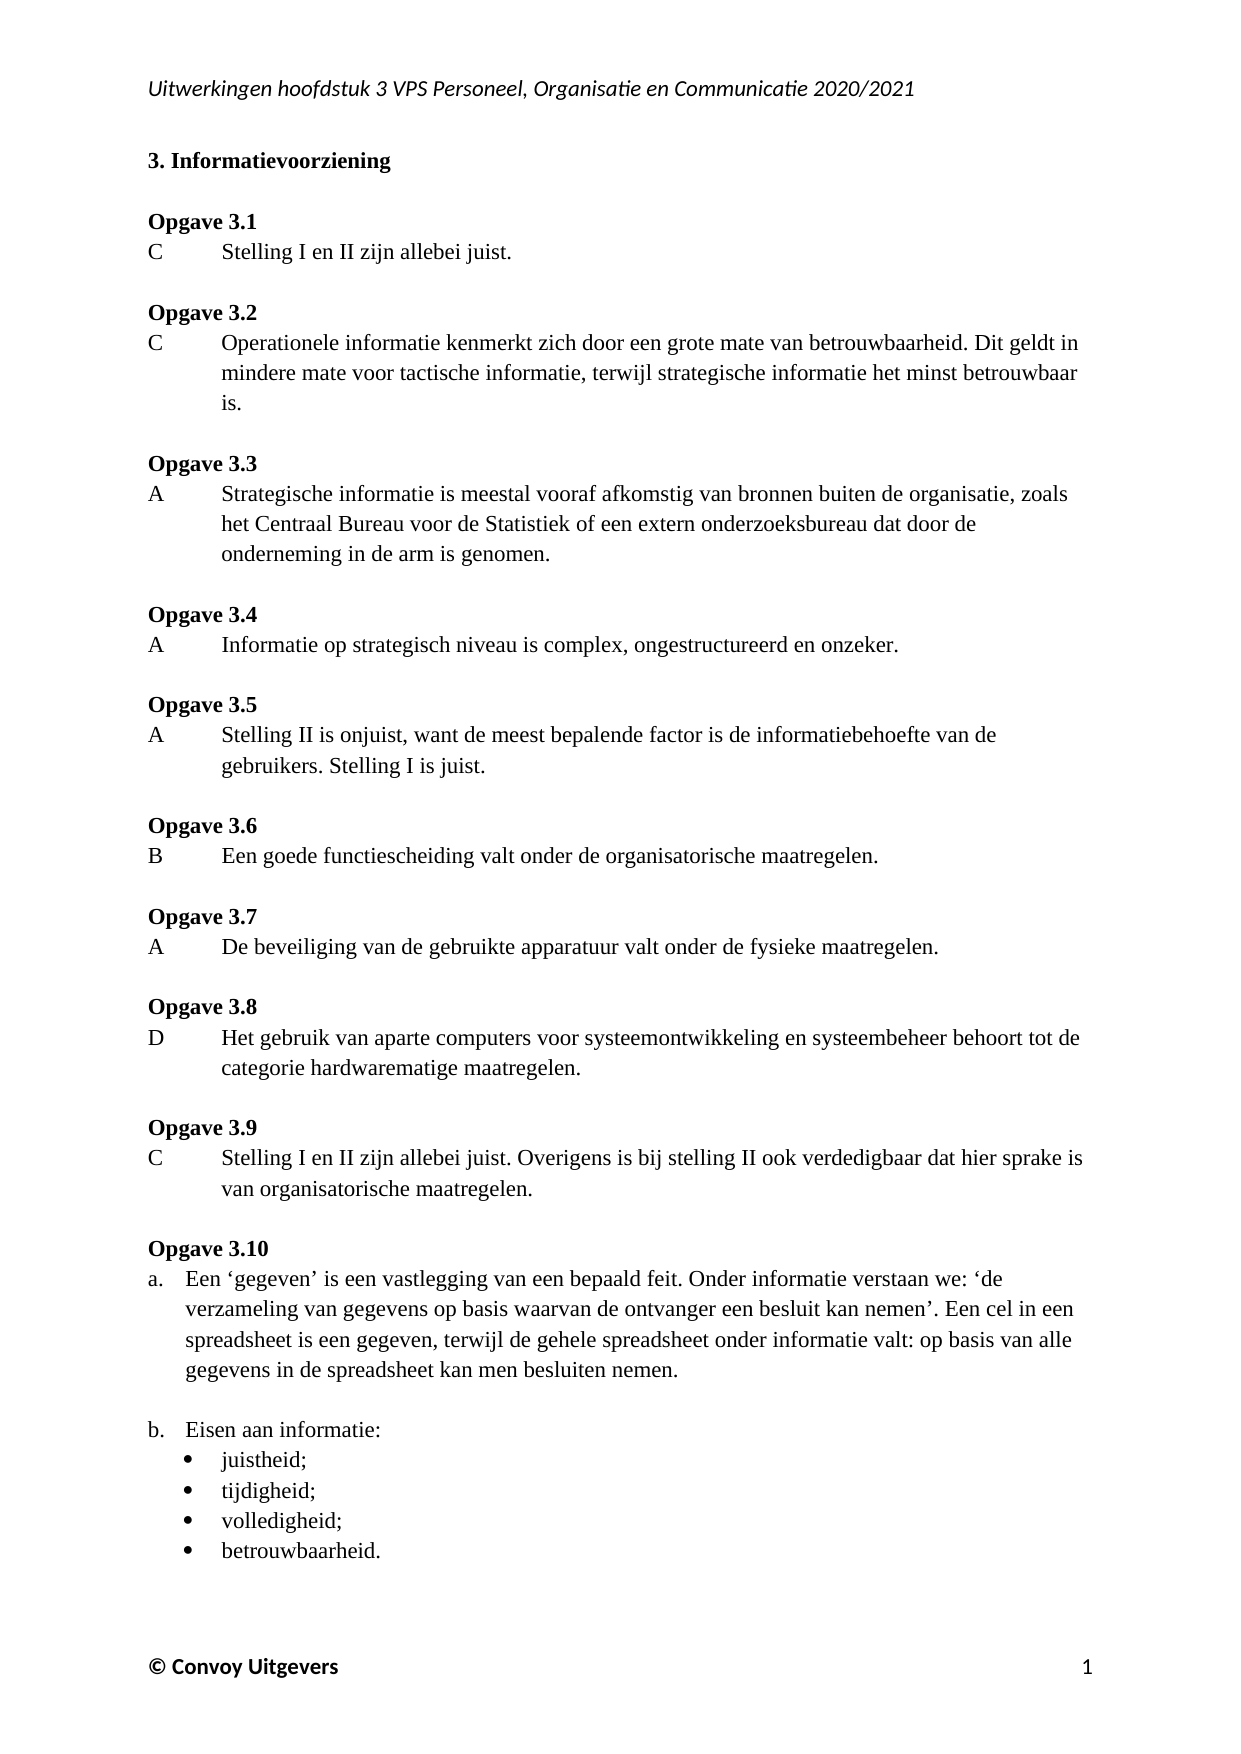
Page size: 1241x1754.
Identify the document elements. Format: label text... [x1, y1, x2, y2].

text A Strategische informatie is meestal vooraf afkomstig van bronnen buiten de organisatie, zoals het Centraal Bureau voor de Statistiek of een extern onderzoeksbureau dat door de onderneming in de arm is genomen. [148, 480, 1093, 567]
text 3. Informatievoorziening [148, 148, 1093, 174]
list juistheid; [184, 1447, 1093, 1473]
list Een ‘gegeven’ is een vastlegging van een bepaald feit. Onder informatie verstaan we: ‘de verzameling van gegevens op basis waarvan de ontvanger een besluit kan nemen’. Een cel in een spreadsheet is een gegeven, terwijl de gehele spreadsheet onder informatie valt: op basis van alle gegevens in de spreadsheet kan men besluiten nemen. [148, 1265, 1093, 1382]
text Opgave 3.7 [148, 903, 1093, 929]
text Opgave 3.9 [148, 1114, 1093, 1141]
list Eisen aan informatie: [148, 1416, 1093, 1443]
text A Informatie op strategisch niveau is complex, ongestructureerd en onzeker. [148, 631, 1093, 657]
text Opgave 3.8 [148, 993, 1093, 1020]
text C Operationele informatie kenmerkt zich door een grote mate van betrouwbaarheid. Dit geldt in mindere mate voor tactische informatie, terwijl strategische informatie het minst betrouwbaar is. [148, 329, 1093, 416]
text B Een goede functiescheiding valt onder de organisatorische maatregelen. [148, 842, 1093, 869]
text Opgave 3.6 [148, 812, 1093, 838]
list tijdigheid; [184, 1477, 1093, 1503]
text Opgave 3.2 [148, 299, 1093, 325]
text Opgave 3.4 [148, 601, 1093, 627]
text C Stelling I en II zijn allebei juist. [148, 238, 1093, 264]
text C Stelling I en II zijn allebei juist. Overigens is bij stelling II ook verdedigbaar dat hier sprake is van organisatorische maatregelen. [148, 1144, 1093, 1201]
text A De beveiliging van de gebruikte apparatuur valt onder de fysieke maatregelen. [148, 933, 1093, 959]
text Opgave 3.10 [148, 1235, 1093, 1261]
text A Stelling II is onjuist, want de meest bepalende factor is de informatiebehoefte van de gebruikers. Stelling I is juist. [148, 722, 1093, 778]
list betrouwbaarheid. [184, 1537, 1093, 1563]
list volledigheid; [184, 1507, 1093, 1533]
text Opgave 3.3 [148, 450, 1093, 476]
text Opgave 3.5 [148, 691, 1093, 718]
text Opgave 3.1 [148, 208, 1093, 234]
text D Het gebruik van aparte computers voor systeemontwikkeling en systeembeheer behoort tot de categorie hardwarematige maatregelen. [148, 1024, 1093, 1080]
